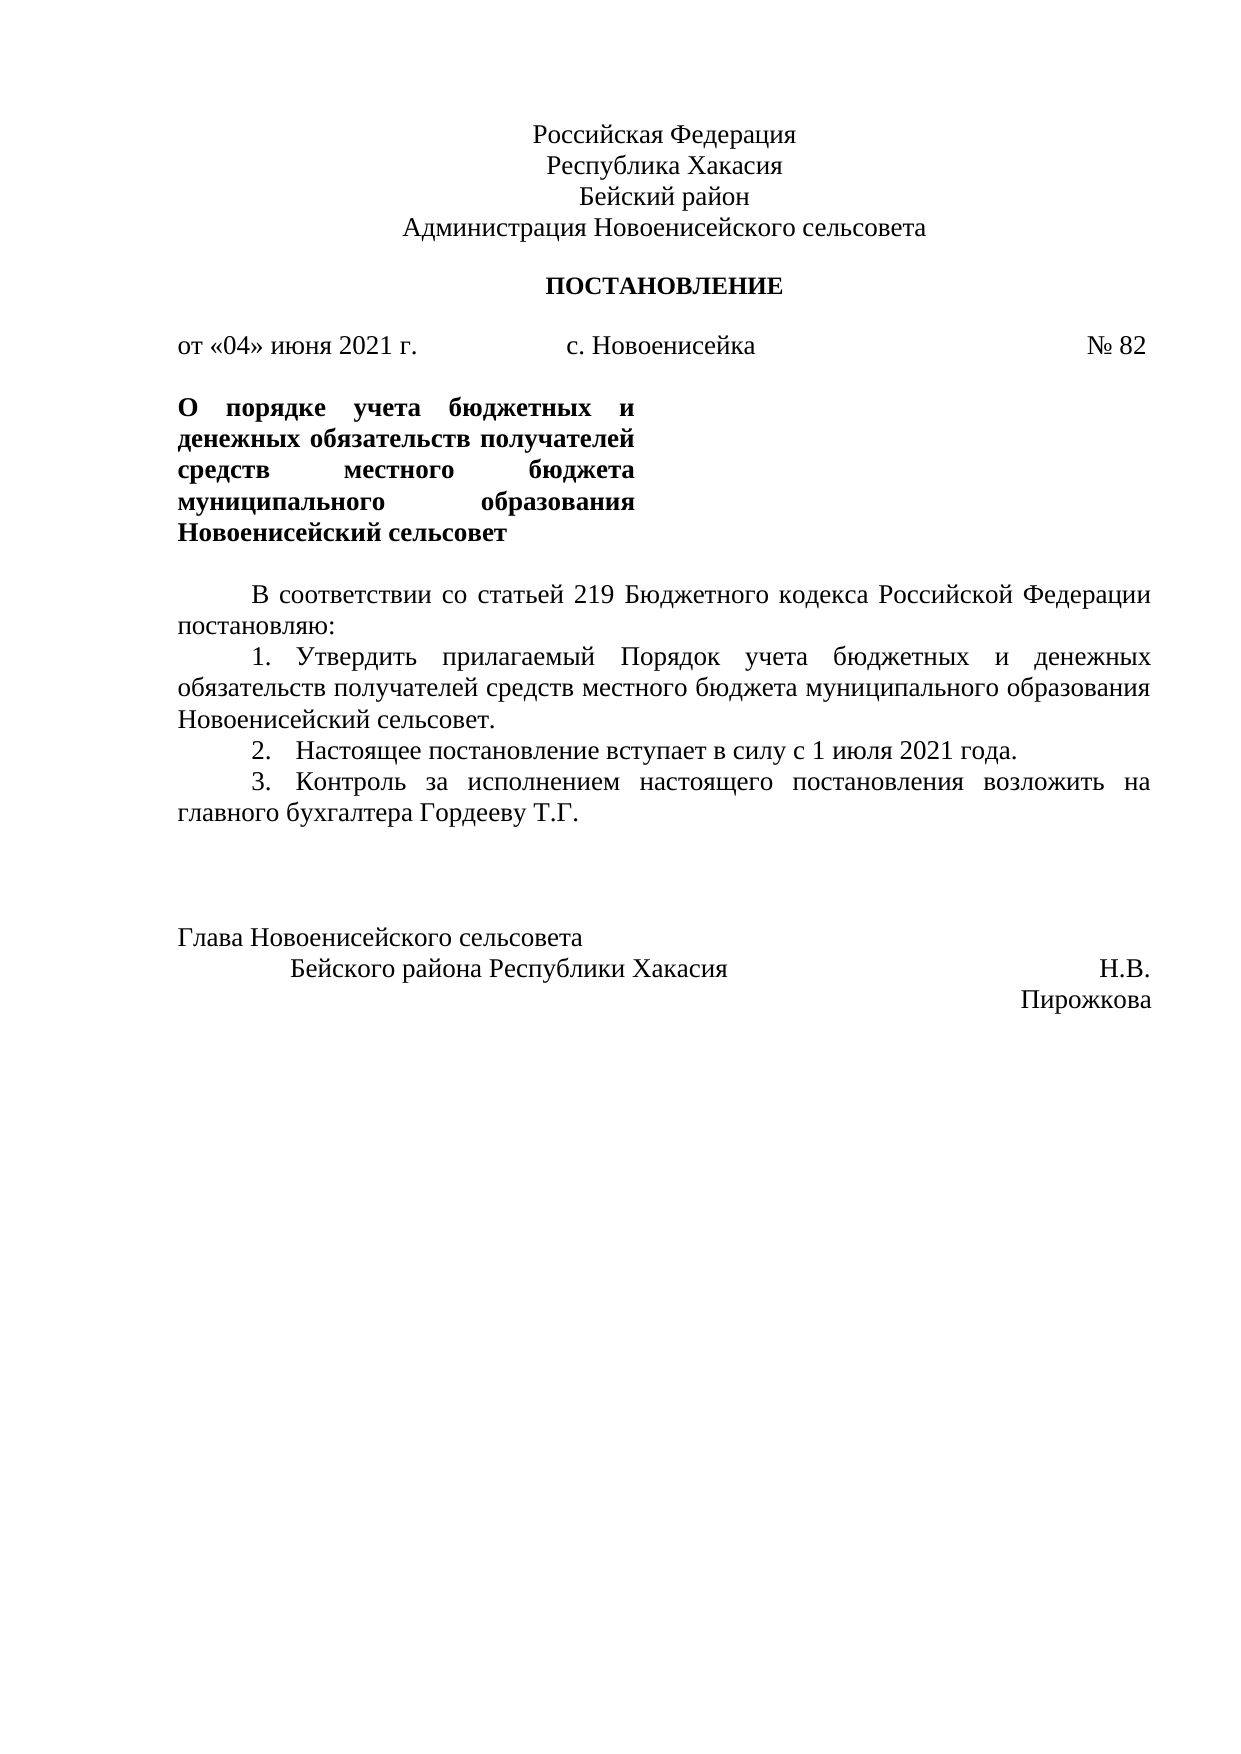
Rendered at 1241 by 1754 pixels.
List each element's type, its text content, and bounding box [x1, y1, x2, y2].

text от «04» июня 2021 г. с. Новоенисейка № 82 [177, 329, 1152, 360]
text О порядке учета бюджетных и денежных обязательств получателей средств местного бюджета муниципального образования Новоенисейский сельсовет [177, 391, 635, 547]
text ПОСТАНОВЛЕНИЕ [177, 271, 1152, 300]
text В соответствии со статьей 219 Бюджетного кодекса Российской Федерации постановляю: [177, 578, 1152, 640]
text Бейского района Республики Хакасия Н.В. Пирожкова Утвержден [177, 952, 1152, 1014]
text Глава Новоенисейского сельсовета [177, 921, 1152, 952]
text Российская Федерация [177, 118, 1152, 149]
text Бейский район [177, 180, 1152, 212]
text 2. Настоящее постановление вступает в силу с 1 июля 2021 года. [177, 734, 1152, 765]
text Республика Хакасия [177, 149, 1152, 180]
text Администрация Новоенисейского сельсовета [177, 212, 1152, 243]
text 1. Утвердить прилагаемый Порядок учета бюджетных и денежных обязательств получателей средств местного бюджета муниципального образования Новоенисейский сельсовет. [177, 640, 1152, 734]
text 3. Контроль за исполнением настоящего постановления возложить на главного бухгалтера Гордееву Т.Г. [177, 765, 1152, 827]
